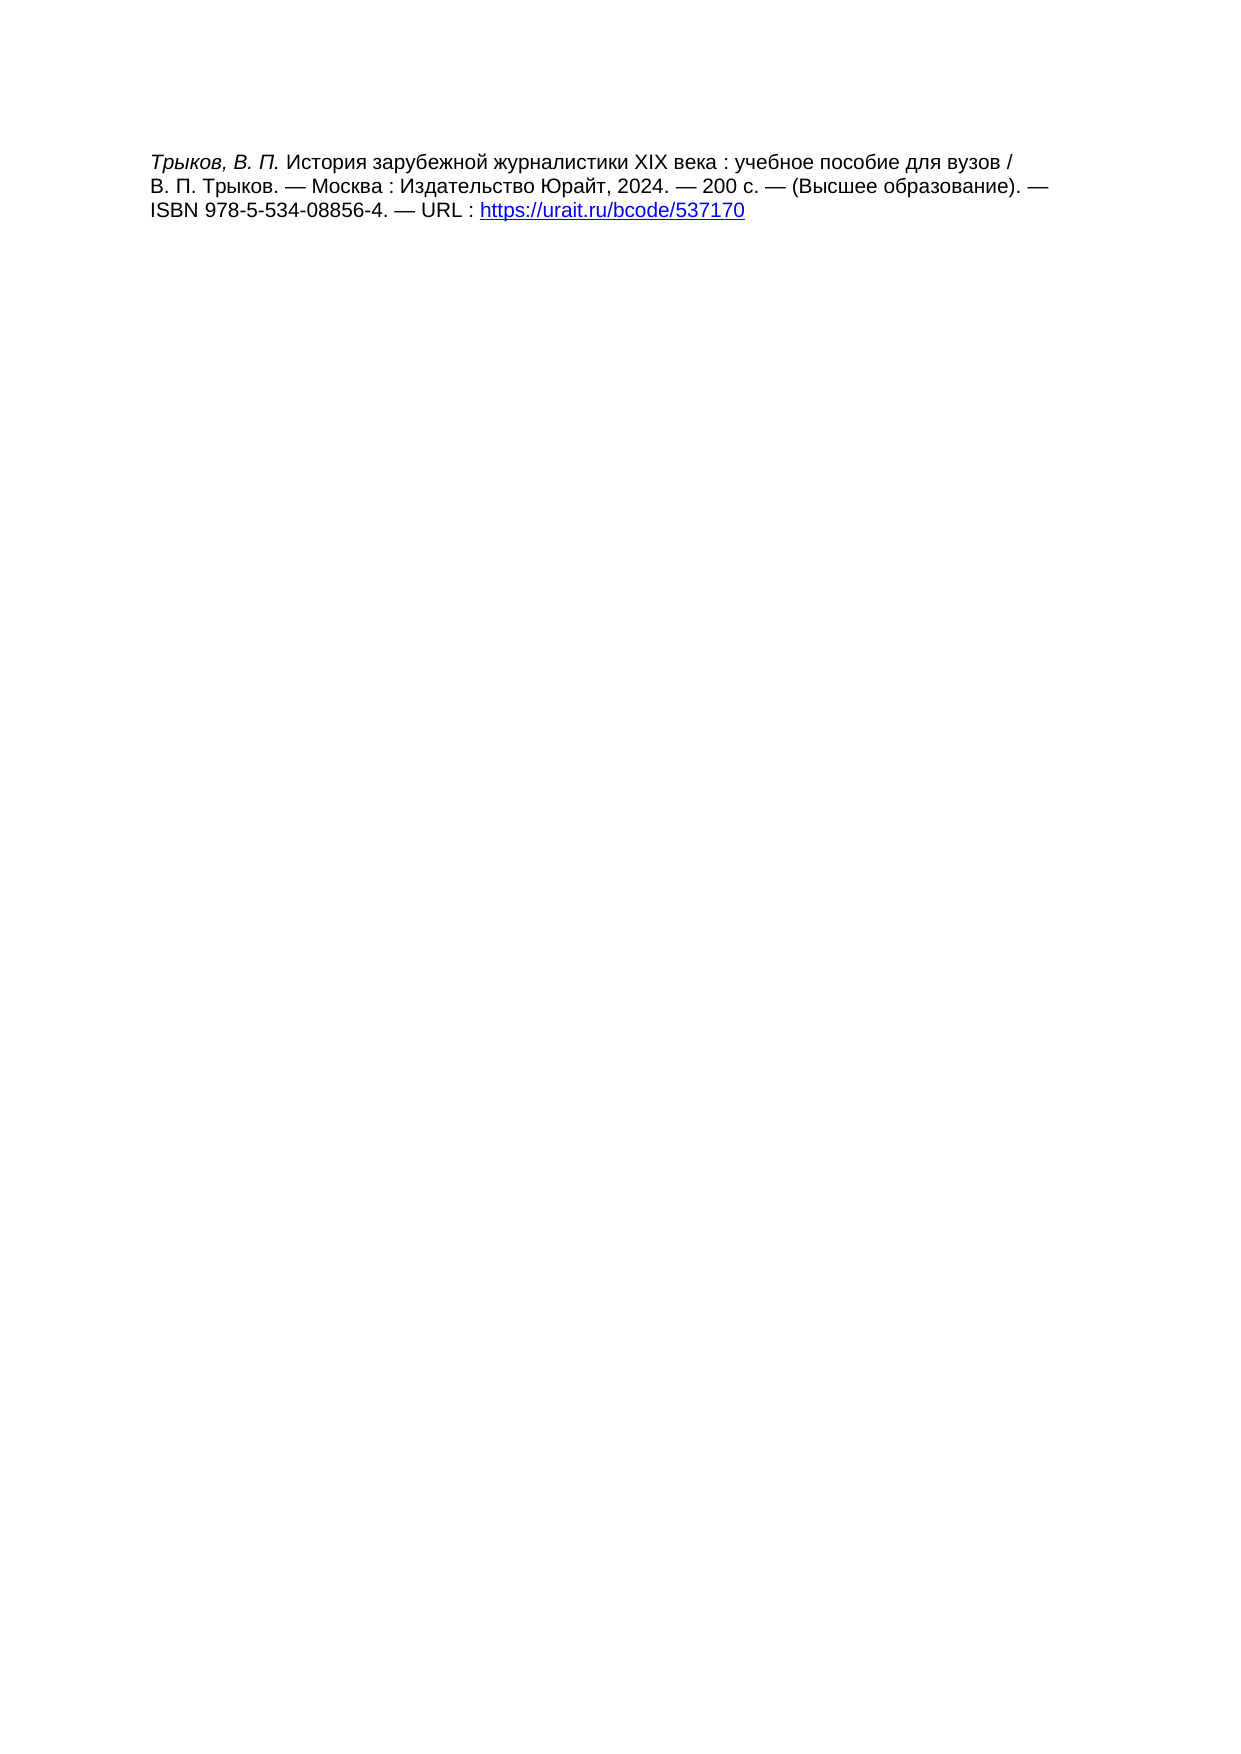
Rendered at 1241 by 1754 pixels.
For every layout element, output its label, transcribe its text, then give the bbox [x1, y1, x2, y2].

text Трыков, В. П. История зарубежной журналистики XIX века : учебное пособие для вузов / В. П. Трыков. — Москва : Издательство Юрайт, 2024. — 200 с. — (Высшее образование). — ISBN 978-5-534-08856-4. — URL : https://urait.ru/bcode/537170 [150, 150, 1090, 222]
